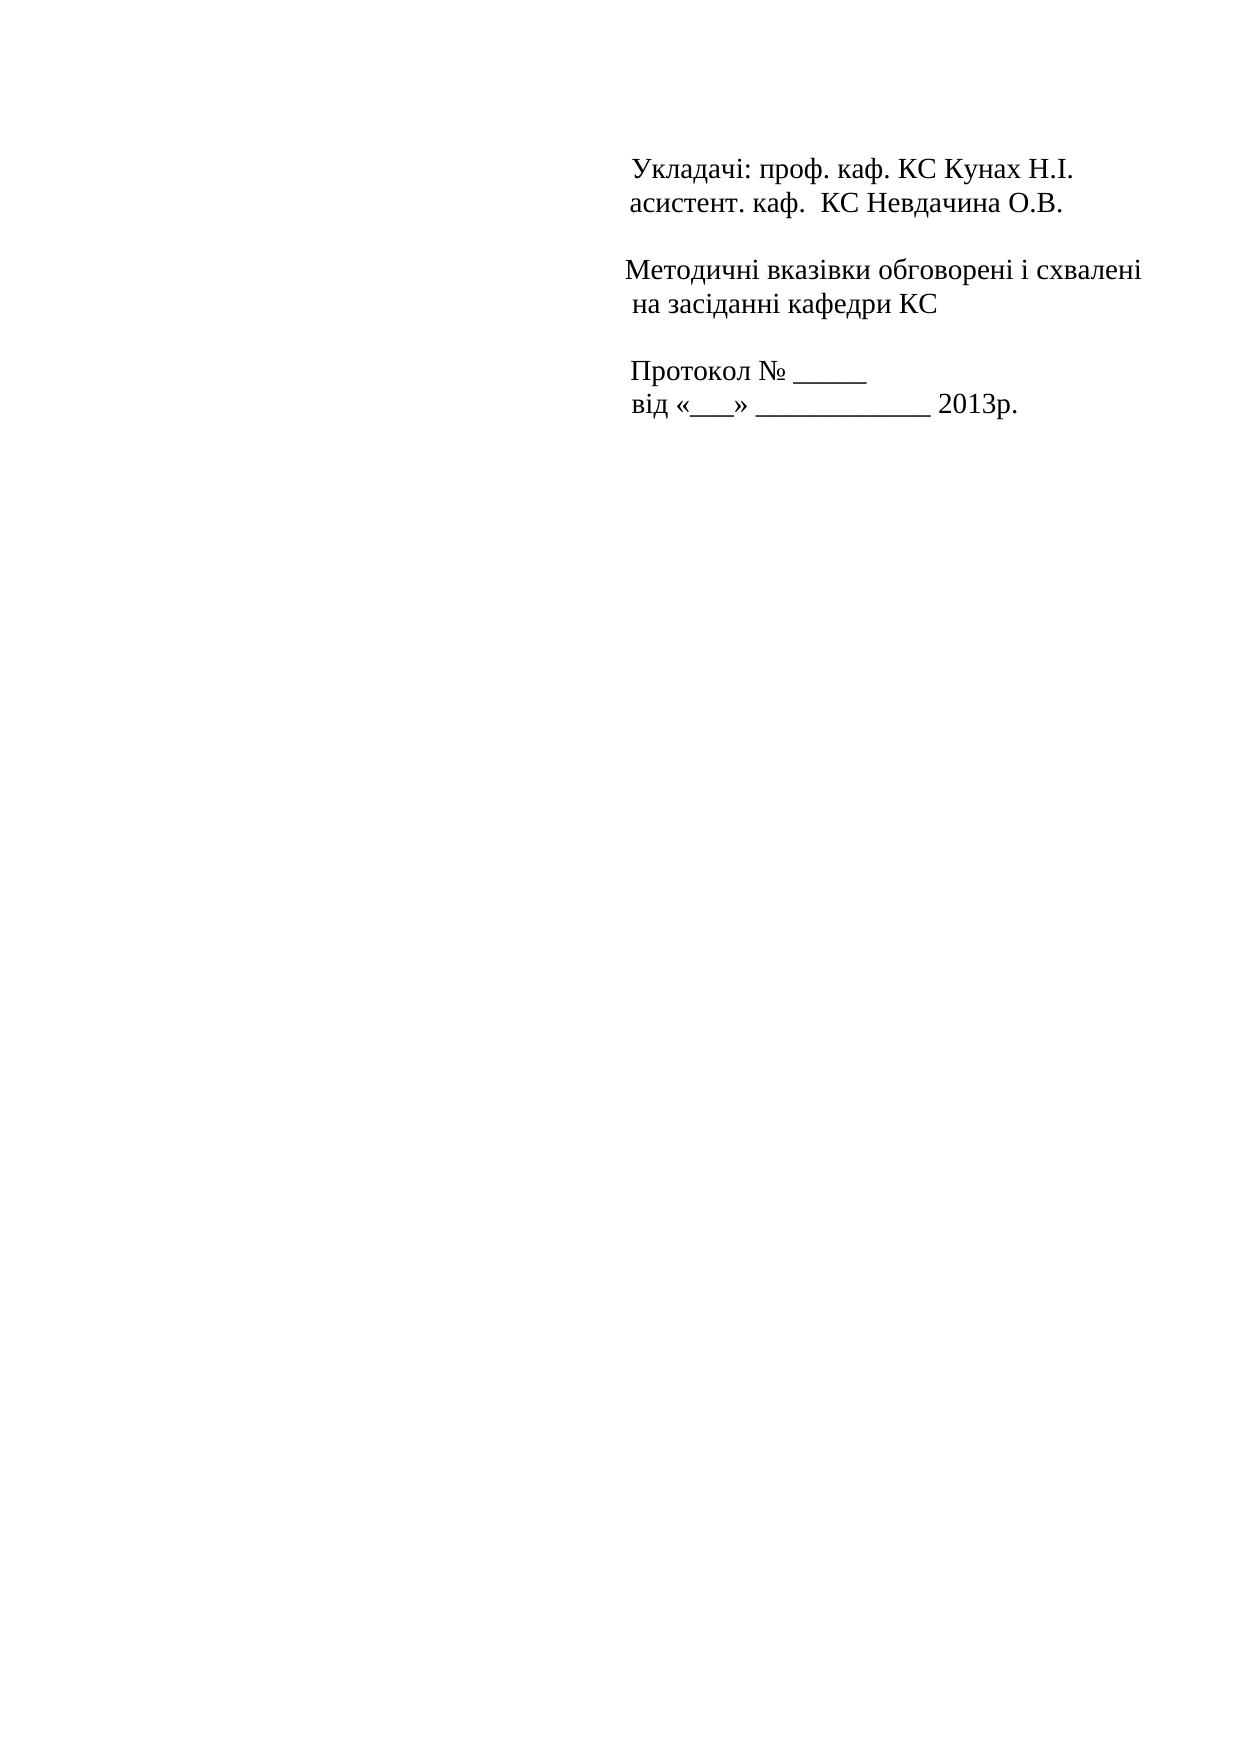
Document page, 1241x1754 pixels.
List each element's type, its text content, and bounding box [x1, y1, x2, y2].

text на засіданні кафедри КС [177, 286, 1152, 319]
text Протокол № _____ [177, 353, 1152, 386]
text Методичні вказівки обговорені і схвалені [177, 252, 1152, 286]
text від «___» ____________ 2013р. [177, 386, 1152, 420]
text асистент. каф. КС Невдачина О.В. [177, 185, 1152, 219]
text Укладачі: проф. каф. КС Кунах Н.І. [177, 152, 1152, 185]
